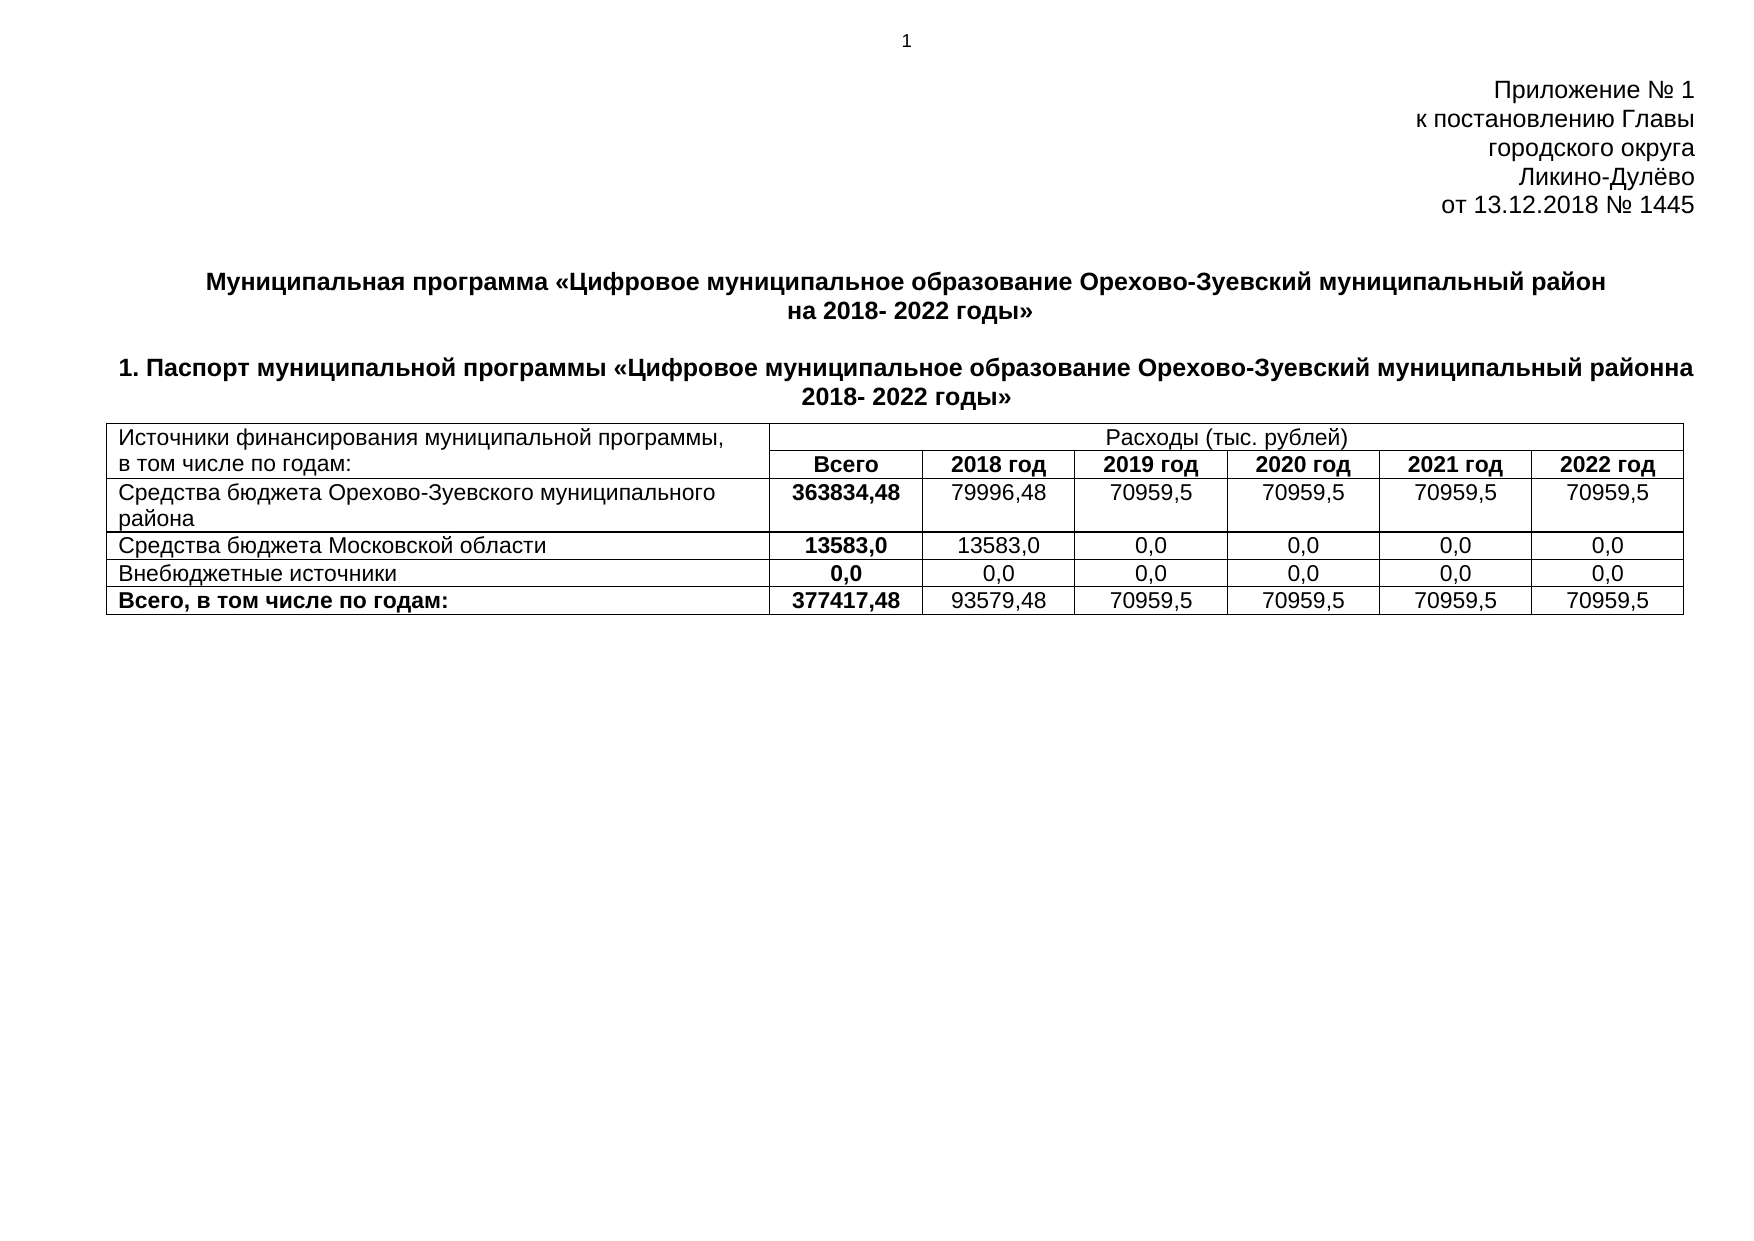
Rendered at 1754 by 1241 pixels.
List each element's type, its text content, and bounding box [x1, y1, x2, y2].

table_cell 0,0 [1228, 560, 1379, 586]
table_cell 0,0 [1380, 560, 1531, 586]
text Приложение № 1 [118, 75, 1695, 104]
table_cell 0,0 [1075, 560, 1227, 586]
table_cell 2019 год [1075, 451, 1227, 478]
table_cell 13583,0 [923, 533, 1074, 559]
text к постановлению Главы [118, 104, 1695, 133]
table_cell 70959,5 [1228, 587, 1379, 613]
table_cell 363834,48 [770, 479, 922, 531]
table_cell 0,0 [1380, 533, 1531, 559]
table_cell 0,0 [1075, 533, 1227, 559]
table_cell 93579,48 [923, 587, 1074, 613]
table_cell 70959,5 [1532, 479, 1683, 531]
table_cell 377417,48 [770, 587, 922, 613]
text от 13.12.2018 № 1445 [118, 190, 1695, 219]
table_cell 70959,5 [1380, 587, 1531, 613]
table_cell Внебюджетные источники [107, 560, 769, 586]
table_cell 2018 год [923, 451, 1074, 478]
table_cell 70959,5 [1075, 479, 1227, 531]
table_cell 2022 год [1532, 451, 1683, 478]
text Ликино-Дулёво [118, 162, 1695, 190]
table_cell Всего [770, 451, 922, 478]
table_cell 0,0 [1532, 533, 1683, 559]
text городского округа [118, 133, 1695, 162]
table_header Источники финансирования муниципальной программы, в том числе по годам: [107, 424, 769, 478]
table_cell Всего, в том числе по годам: [107, 587, 769, 613]
table_cell 79996,48 [923, 479, 1074, 531]
table_cell 2021 год [1380, 451, 1531, 478]
table_cell 70959,5 [1228, 479, 1379, 531]
table_cell Средства бюджета Орехово-Зуевского муниципального района [107, 479, 769, 531]
text Муниципальная программа «Цифровое муниципальное образование Орехово-Зуевский муниципальный район [118, 267, 1695, 296]
table_header Расходы (тыс. рублей) [770, 424, 1683, 450]
text 1. Паспорт муниципальной программы «Цифровое муниципальное образование Орехово-Зуевский муниципальный районна 2018- 2022 годы» [118, 353, 1695, 411]
table_cell 70959,5 [1532, 587, 1683, 613]
table_cell 70959,5 [1380, 479, 1531, 531]
table_cell 0,0 [1228, 533, 1379, 559]
table_cell 0,0 [923, 560, 1074, 586]
text на 2018- 2022 годы» [118, 296, 1695, 324]
table_cell 2020 год [1228, 451, 1379, 478]
table_cell 0,0 [770, 560, 922, 586]
table_cell 70959,5 [1075, 587, 1227, 613]
table_cell Средства бюджета Московской области [107, 533, 769, 559]
table_cell 13583,0 [770, 533, 922, 559]
table_cell 0,0 [1532, 560, 1683, 586]
